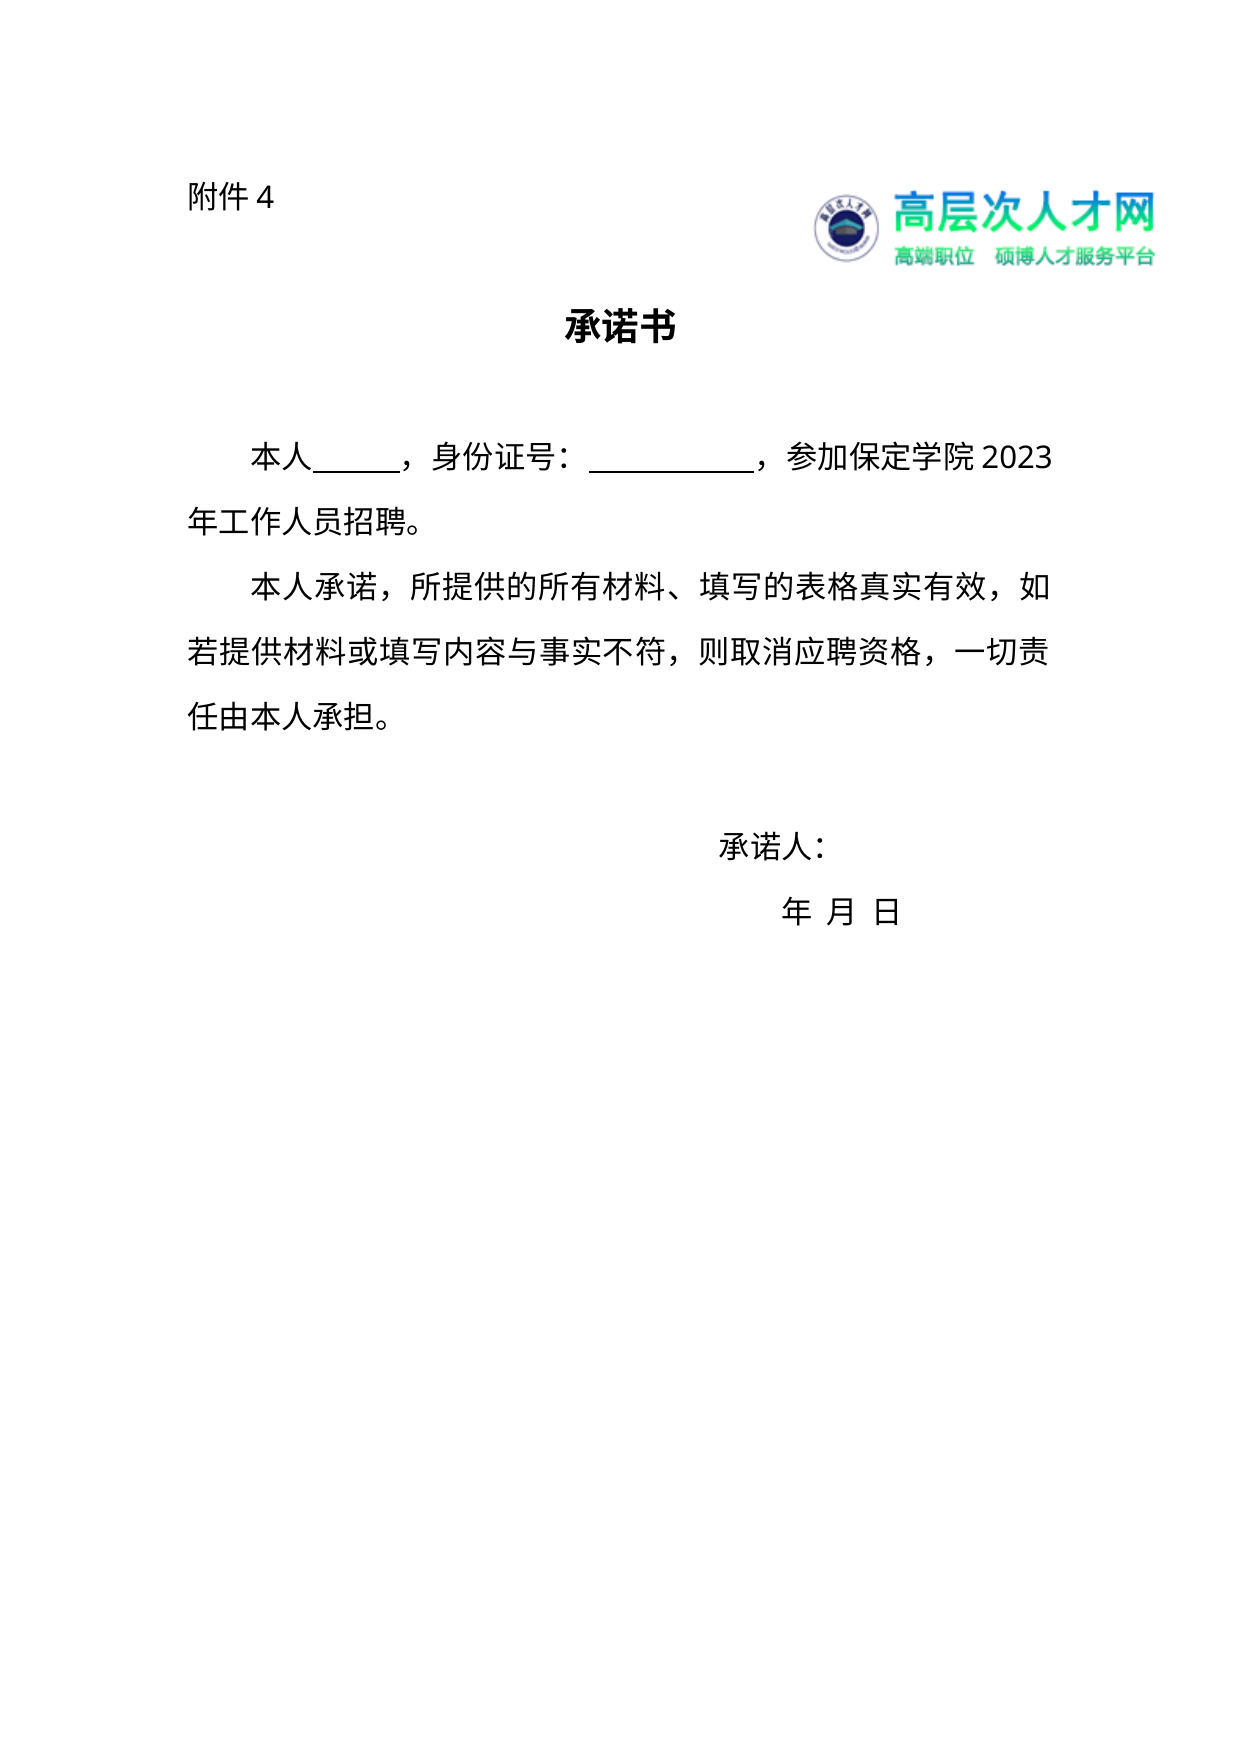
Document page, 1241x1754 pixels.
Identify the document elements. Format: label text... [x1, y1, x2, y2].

text 年 月 日 [187, 877, 1053, 942]
text 承诺书 [187, 292, 1053, 357]
text 本人承诺，所提供的所有材料、填写的表格真实有效，如若提供材料或填写内容与事实不符，则取消应聘资格，一切责任由本人承担。 [187, 552, 1053, 747]
text 承诺人： [187, 812, 1053, 877]
picture [807, 177, 1172, 277]
text 本人 ，身份证号： ，参加保定学院2023年工作人员招聘。 [187, 422, 1053, 552]
text 附件4 [187, 162, 1053, 227]
